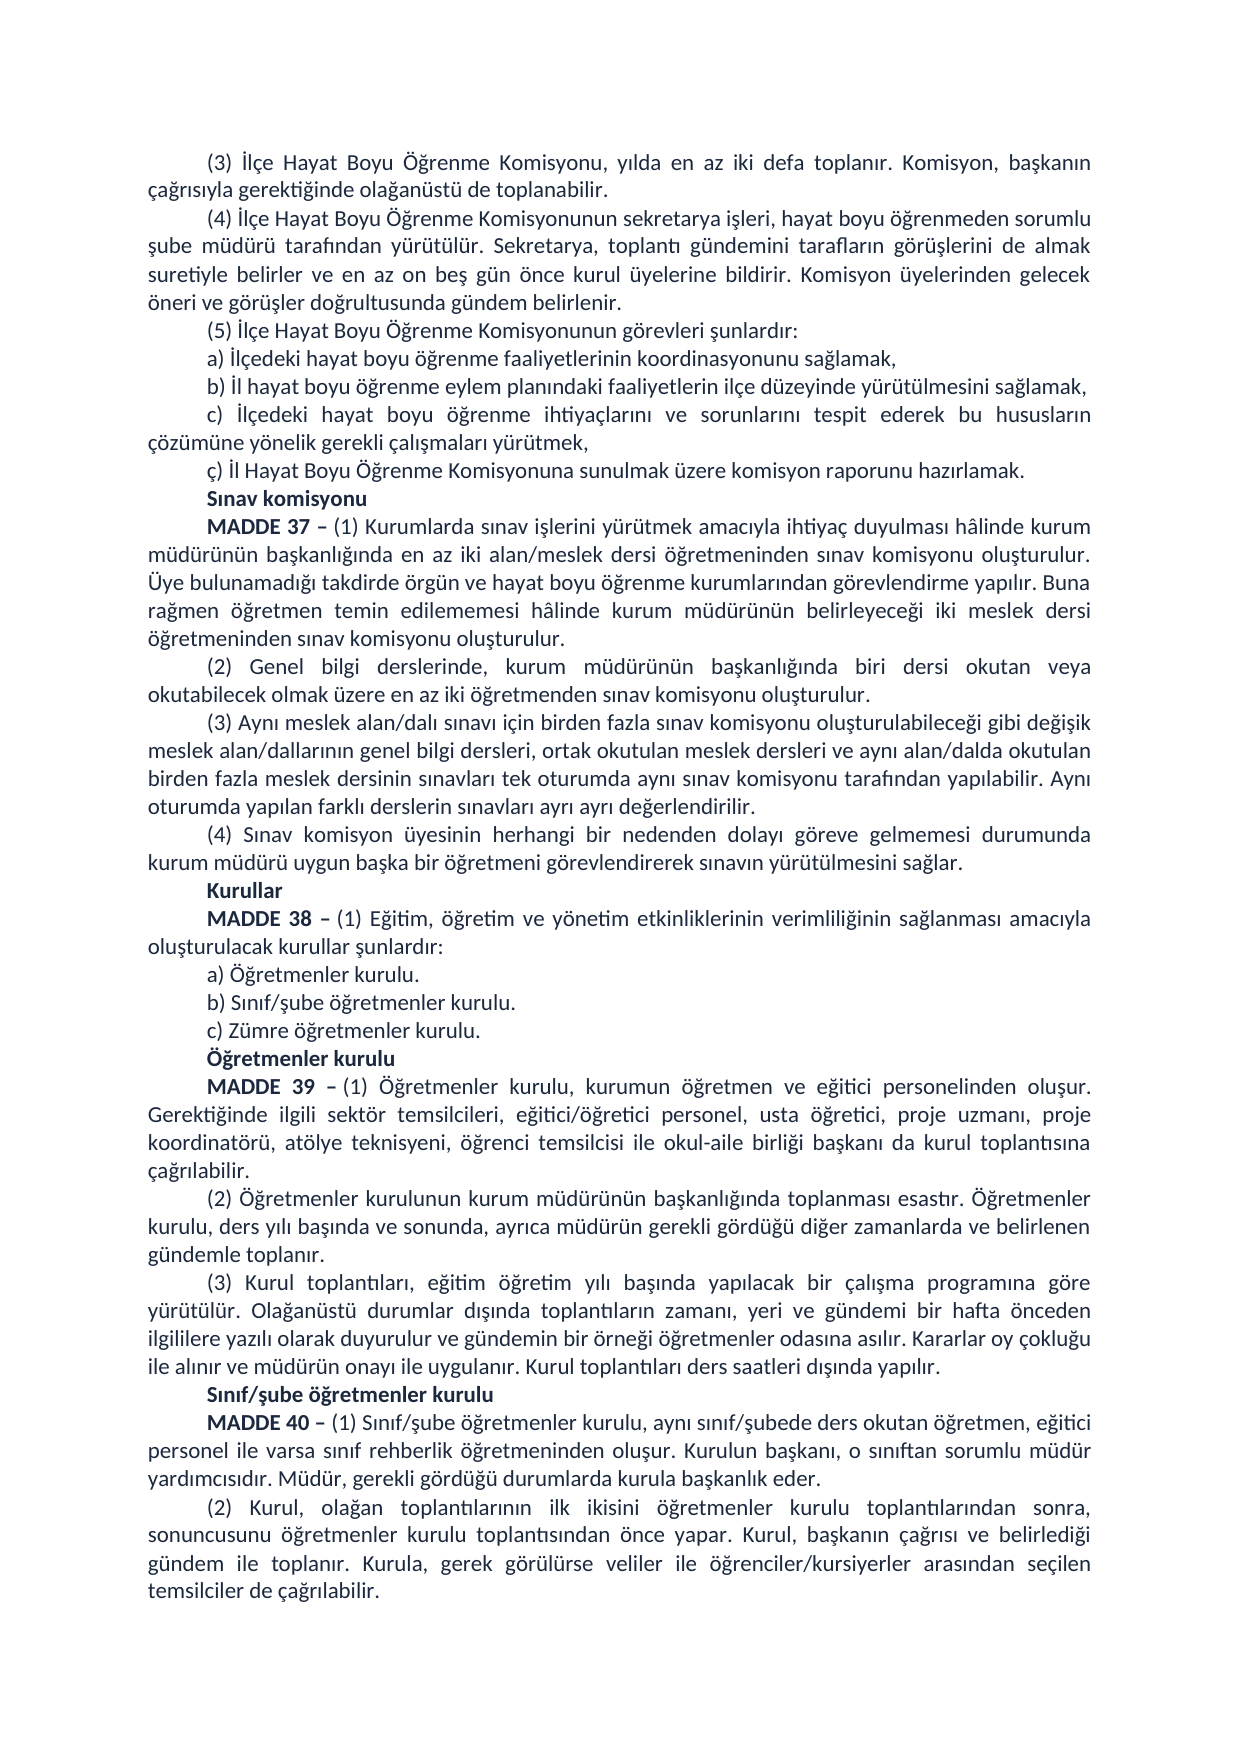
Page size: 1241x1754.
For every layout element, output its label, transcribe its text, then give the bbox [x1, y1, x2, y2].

text c) İlçedeki hayat boyu öğrenme ihtiyaçlarını ve sorunlarını tespit ederek bu hususların çözümüne yönelik gerekli çalışmaları yürütmek, [148, 400, 1093, 456]
text b) İl hayat boyu öğrenme eylem planındaki faaliyetlerin ilçe düzeyinde yürütülmesini sağlamak, [148, 372, 1093, 400]
text Kurullar [148, 876, 1093, 904]
text (4) İlçe Hayat Boyu Öğrenme Komisyonunun sekretarya işleri, hayat boyu öğrenmeden sorumlu şube müdürü tarafından yürütülür. Sekretarya, toplantı gündemini tarafların görüşlerini de almak suretiyle belirler ve en az on beş gün önce kurul üyelerine bildirir. Komisyon üyelerinden gelecek öneri ve görüşler doğrultusunda gündem belirlenir. [148, 204, 1093, 316]
text MADDE 37 – (1) Kurumlarda sınav işlerini yürütmek amacıyla ihtiyaç duyulması hâlinde kurum müdürünün başkanlığında en az iki alan/meslek dersi öğretmeninden sınav komisyonu oluşturulur. Üye bulunamadığı takdirde örgün ve hayat boyu öğrenme kurumlarından görevlendirme yapılır. Buna rağmen öğretmen temin edilememesi hâlinde kurum müdürünün belirleyeceği iki meslek dersi öğretmeninden sınav komisyonu oluşturulur. [148, 512, 1093, 652]
text (3) İlçe Hayat Boyu Öğrenme Komisyonu, yılda en az iki defa toplanır. Komisyon, başkanın çağrısıyla gerektiğinde olağanüstü de toplanabilir. [148, 148, 1093, 204]
text MADDE 39 – (1) Öğretmenler kurulu, kurumun öğretmen ve eğitici personelinden oluşur. Gerektiğinde ilgili sektör temsilcileri, eğitici/öğretici personel, usta öğretici, proje uzmanı, proje koordinatörü, atölye teknisyeni, öğrenci temsilcisi ile okul-aile birliği başkanı da kurul toplantısına çağrılabilir. [148, 1072, 1093, 1184]
text a) İlçedeki hayat boyu öğrenme faaliyetlerinin koordinasyonunu sağlamak, [148, 344, 1093, 372]
text ç) İl Hayat Boyu Öğrenme Komisyonuna sunulmak üzere komisyon raporunu hazırlamak. [148, 456, 1093, 484]
text Sınıf/şube öğretmenler kurulu [148, 1381, 1093, 1408]
text a) Öğretmenler kurulu. [148, 960, 1093, 988]
text (3) Kurul toplantıları, eğitim öğretim yılı başında yapılacak bir çalışma programına göre yürütülür. Olağanüstü durumlar dışında toplantıların zamanı, yeri ve gündemi bir hafta önceden ilgililere yazılı olarak duyurulur ve gündemin bir örneği öğretmenler odasına asılır. Kararlar oy çokluğu ile alınır ve müdürün onayı ile uygulanır. Kurul toplantıları ders saatleri dışında yapılır. [148, 1268, 1093, 1381]
text b) Sınıf/şube öğretmenler kurulu. [148, 988, 1093, 1016]
text MADDE 38 – (1) Eğitim, öğretim ve yönetim etkinliklerinin verimliliğinin sağlanması amacıyla oluşturulacak kurullar şunlardır: [148, 904, 1093, 960]
text Öğretmenler kurulu [148, 1044, 1093, 1072]
text Sınav komisyonu [148, 484, 1093, 512]
text (5) İlçe Hayat Boyu Öğrenme Komisyonunun görevleri şunlardır: [148, 316, 1093, 344]
text (2) Öğretmenler kurulunun kurum müdürünün başkanlığında toplanması esastır. Öğretmenler kurulu, ders yılı başında ve sonunda, ayrıca müdürün gerekli gördüğü diğer zamanlarda ve belirlenen gündemle toplanır. [148, 1184, 1093, 1268]
text c) Zümre öğretmenler kurulu. [148, 1016, 1093, 1044]
text MADDE 40 – (1) Sınıf/şube öğretmenler kurulu, aynı sınıf/şubede ders okutan öğretmen, eğitici personel ile varsa sınıf rehberlik öğretmeninden oluşur. Kurulun başkanı, o sınıftan sorumlu müdür yardımcısıdır. Müdür, gerekli gördüğü durumlarda kurula başkanlık eder. [148, 1408, 1093, 1493]
text (2) Genel bilgi derslerinde, kurum müdürünün başkanlığında biri dersi okutan veya okutabilecek olmak üzere en az iki öğretmenden sınav komisyonu oluşturulur. [148, 652, 1093, 708]
text (4) Sınav komisyon üyesinin herhangi bir nedenden dolayı göreve gelmemesi durumunda kurum müdürü uygun başka bir öğretmeni görevlendirerek sınavın yürütülmesini sağlar. [148, 820, 1093, 876]
text (2) Kurul, olağan toplantılarının ilk ikisini öğretmenler kurulu toplantılarından sonra, sonuncusunu öğretmenler kurulu toplantısından önce yapar. Kurul, başkanın çağrısı ve belirlediği gündem ile toplanır. Kurula, gerek görülürse veliler ile öğrenciler/kursiyerler arasından seçilen temsilciler de çağrılabilir. [148, 1493, 1093, 1605]
text (3) Aynı meslek alan/dalı sınavı için birden fazla sınav komisyonu oluşturulabileceği gibi değişik meslek alan/dallarının genel bilgi dersleri, ortak okutulan meslek dersleri ve aynı alan/dalda okutulan birden fazla meslek dersinin sınavları tek oturumda aynı sınav komisyonu tarafından yapılabilir. Aynı oturumda yapılan farklı derslerin sınavları ayrı ayrı değerlendirilir. [148, 708, 1093, 820]
